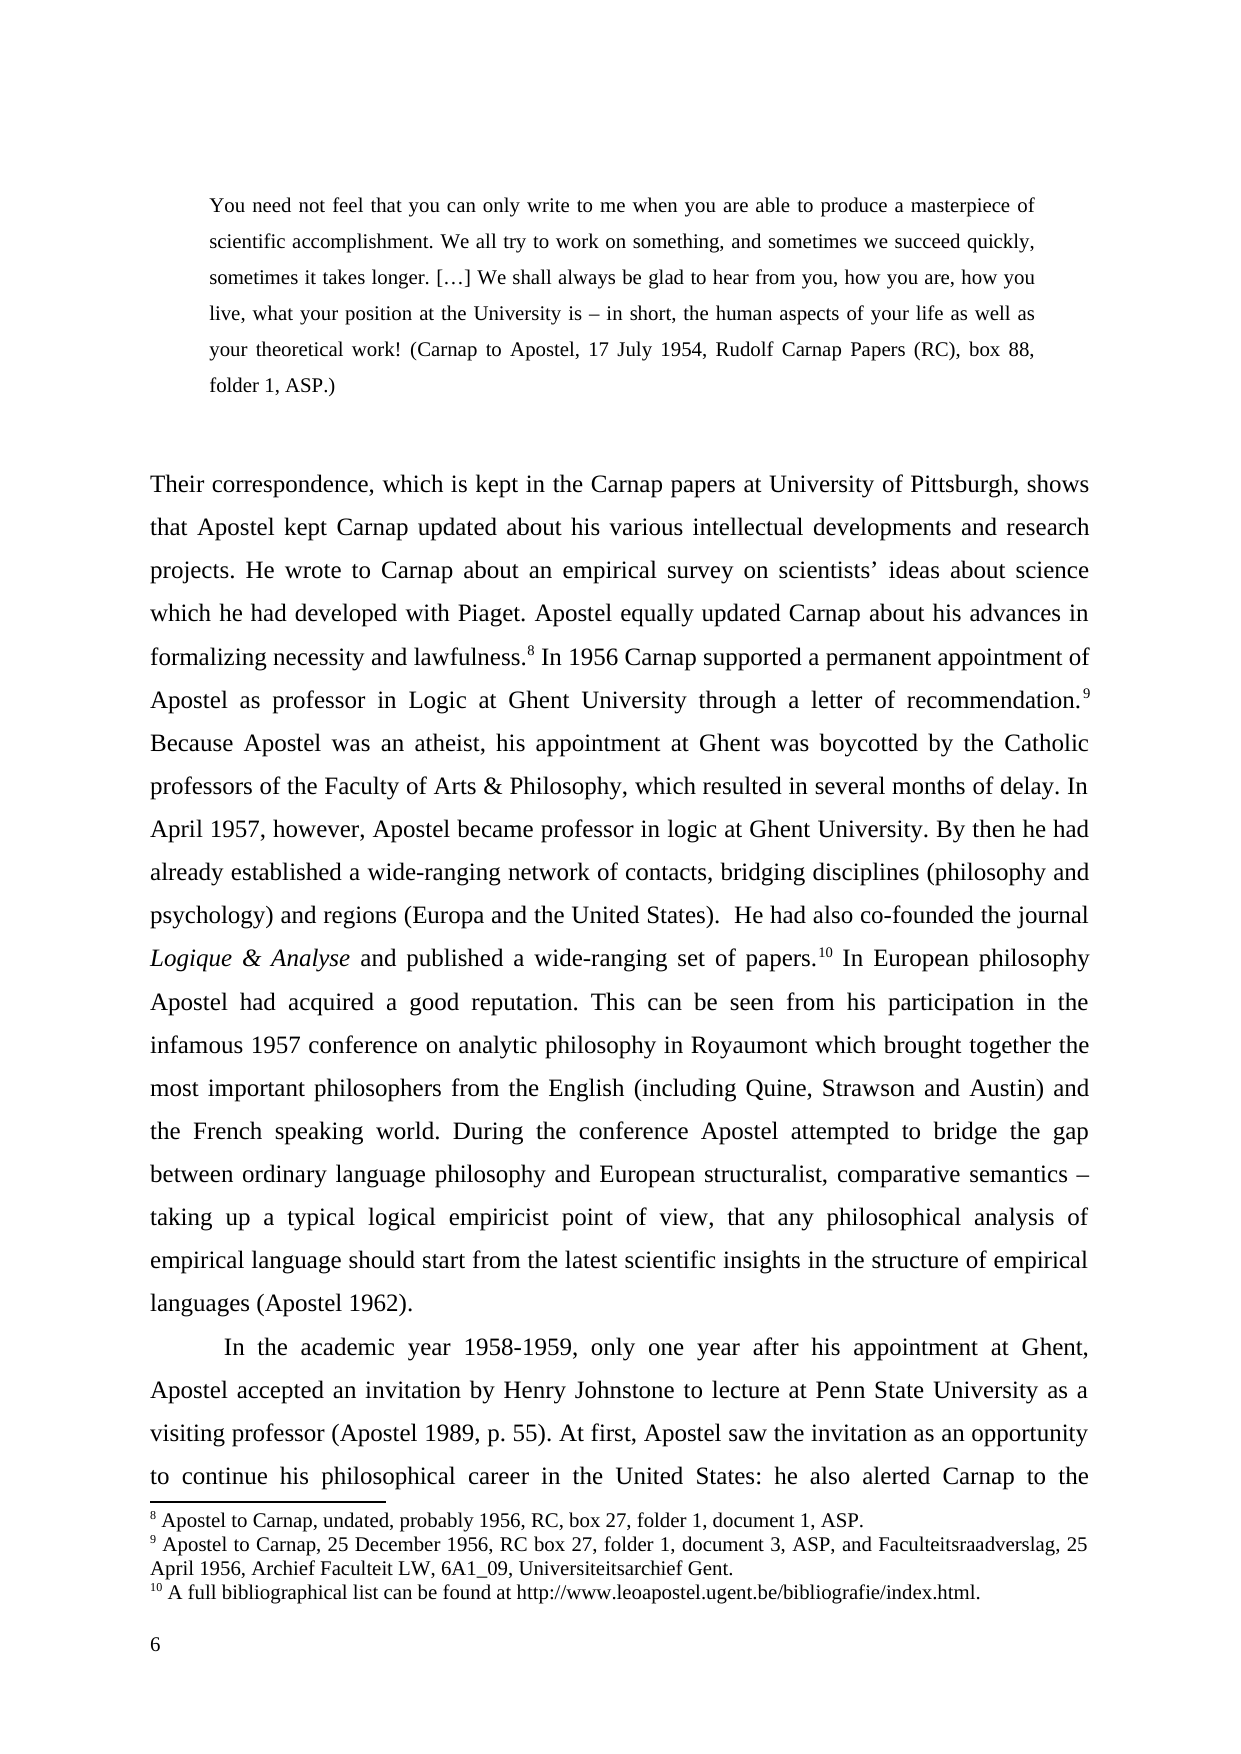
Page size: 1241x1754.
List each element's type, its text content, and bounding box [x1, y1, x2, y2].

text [150, 1332, 1090, 1490]
text Their correspondence, which is kept in the Carnap papers at University of Pittsburgh, shows that Apostel kept Carnap updated about his various intellectual developments and research projects. He wrote to Carnap about an empirical survey on scientists’ ideas about science which he had developed with Piaget. Apostel equally updated Carnap about his advances in formalizing necessity and lawfulness. In 1956 Carnap supported a permanent appointment of Apostel as professor in Logic at Ghent University through a letter of recommendation. Because Apostel was an atheist, his appointment at Ghent was boycotted by the Catholic professors of the Faculty of Arts & Philosophy, which resulted in several months of delay. In April 1957, however, Apostel became professor in logic at Ghent University. By then he had already established a wide-ranging network of contacts, bridging disciplines (philosophy and psychology) and regions (Europa and the United States). He had also co-founded the journal Logique & Analyse and published a wide-ranging set of papers. In European philosophy Apostel had acquired a good reputation. This can be seen from his participation in the infamous 1957 conference on analytic philosophy in Royaumont which brought together the most important philosophers from the English (including Quine, Strawson and Austin) and the French speaking world. During the conference Apostel attempted to bridge the gap between ordinary language philosophy and European structuralist, comparative semantics – taking up a typical logical empiricist point of view, that any philosophical analysis of empirical language should start from the latest scientific insights in the structure of empirical languages (Apostel 1962). [150, 469, 1090, 1317]
text You need not feel that you can only write to me when you are able to produce a masterpiece of scientific accomplishment. We all try to work on something, and sometimes we succeed quickly, sometimes it takes longer. […] We shall always be glad to hear from you, how you are, how you live, what your position at the University is – in short, the human aspects of your life as well as your theoretical work! (Carnap to Apostel, 17 July 1954, Rudolf Carnap Papers (RC), box 88, folder 1, ASP.) [209, 193, 1036, 397]
